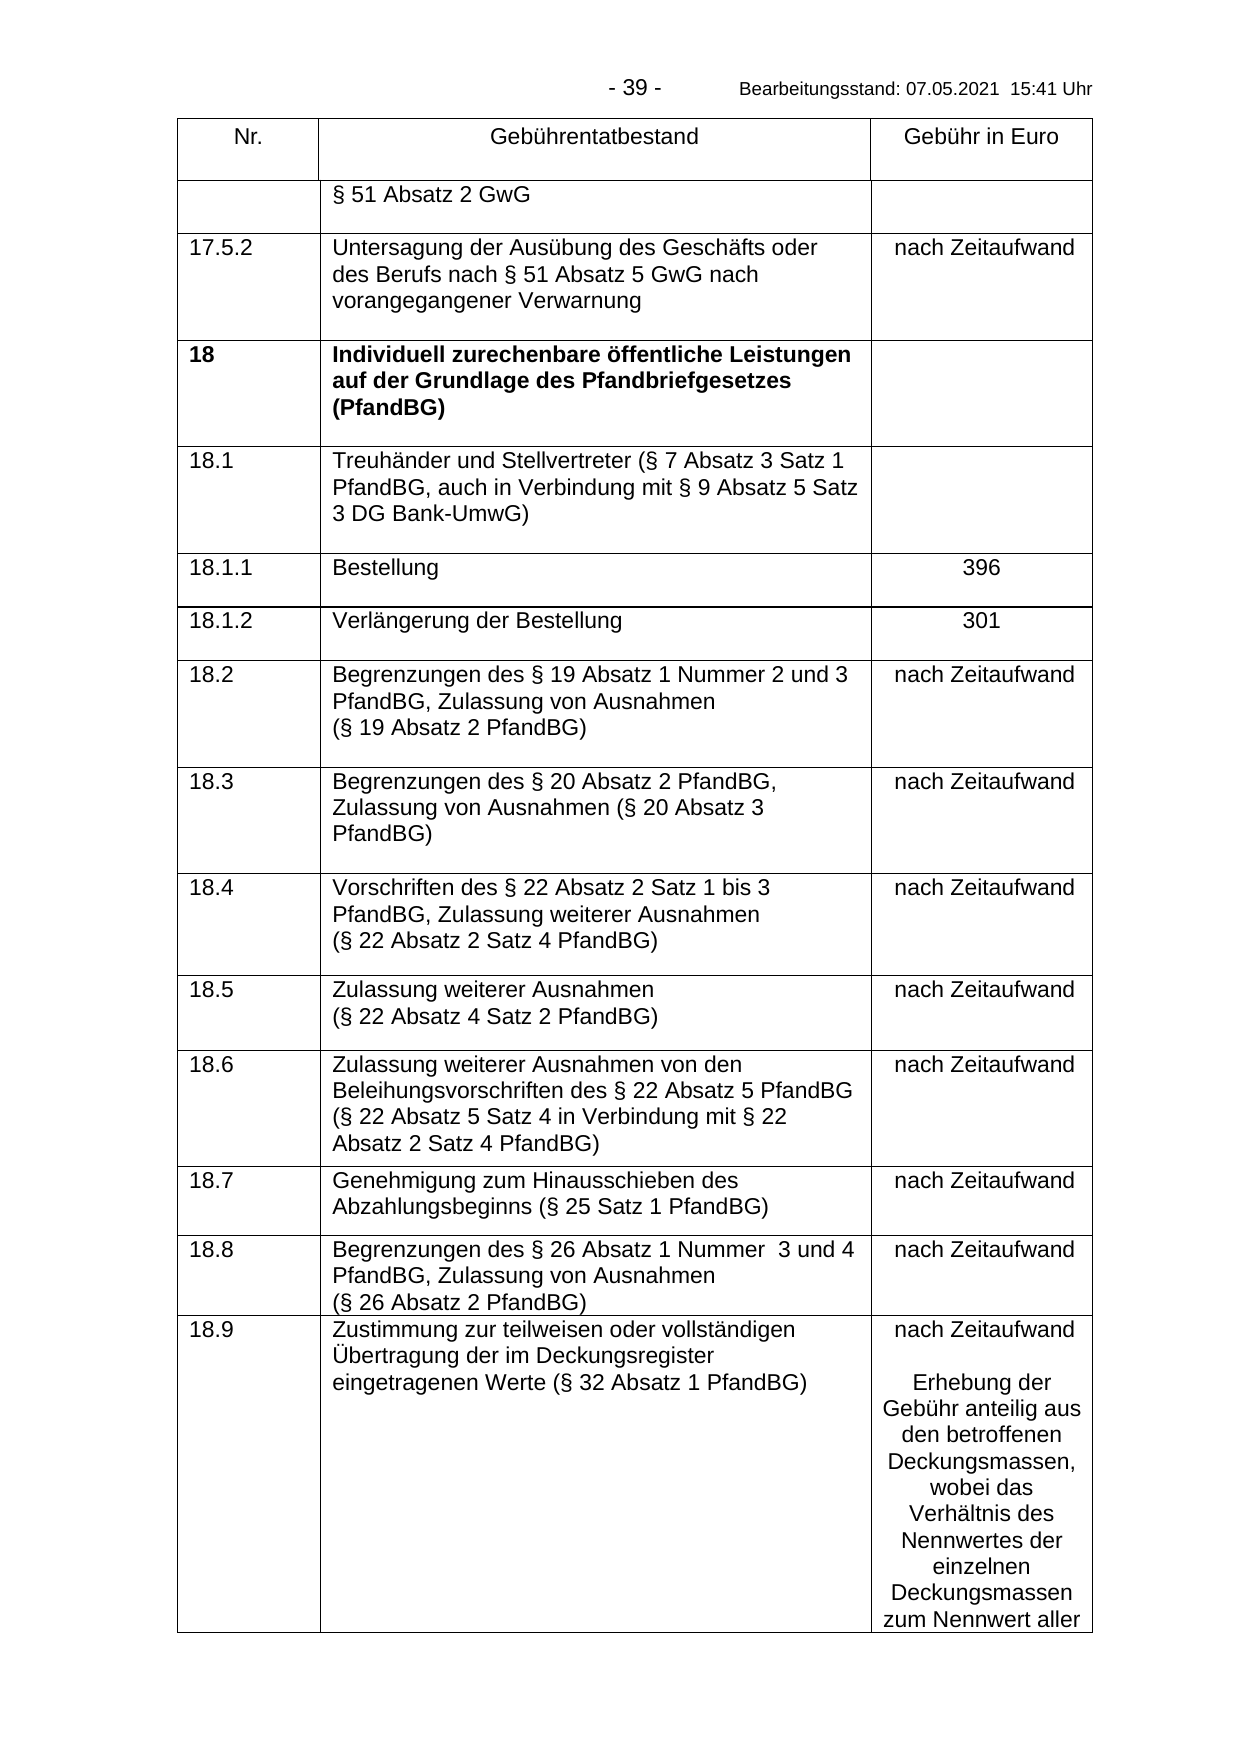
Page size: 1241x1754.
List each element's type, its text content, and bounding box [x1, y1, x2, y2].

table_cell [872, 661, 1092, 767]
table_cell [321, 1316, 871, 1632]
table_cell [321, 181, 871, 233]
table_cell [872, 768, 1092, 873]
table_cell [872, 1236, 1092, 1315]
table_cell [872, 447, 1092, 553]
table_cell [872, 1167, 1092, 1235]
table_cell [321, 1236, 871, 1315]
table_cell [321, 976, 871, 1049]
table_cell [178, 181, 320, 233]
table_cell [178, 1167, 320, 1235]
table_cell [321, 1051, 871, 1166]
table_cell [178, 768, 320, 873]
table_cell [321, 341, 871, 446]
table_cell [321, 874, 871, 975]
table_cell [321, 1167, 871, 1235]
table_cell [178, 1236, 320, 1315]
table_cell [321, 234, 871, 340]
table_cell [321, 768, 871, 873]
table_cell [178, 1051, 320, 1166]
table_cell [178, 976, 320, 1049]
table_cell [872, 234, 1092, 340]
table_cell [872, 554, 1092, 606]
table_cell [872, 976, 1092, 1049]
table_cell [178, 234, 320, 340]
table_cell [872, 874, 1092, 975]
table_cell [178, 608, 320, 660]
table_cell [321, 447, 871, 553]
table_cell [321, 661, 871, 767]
table_header Gebührentatbestand [319, 119, 870, 179]
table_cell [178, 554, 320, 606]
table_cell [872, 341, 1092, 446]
table_header Nr. [178, 119, 318, 179]
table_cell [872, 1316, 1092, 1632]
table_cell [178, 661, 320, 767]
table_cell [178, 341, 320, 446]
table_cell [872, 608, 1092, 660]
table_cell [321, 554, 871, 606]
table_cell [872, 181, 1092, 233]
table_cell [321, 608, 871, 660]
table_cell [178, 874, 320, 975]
table_header Gebühr in Euro [871, 119, 1092, 179]
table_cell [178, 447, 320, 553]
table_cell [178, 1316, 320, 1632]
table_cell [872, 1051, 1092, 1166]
